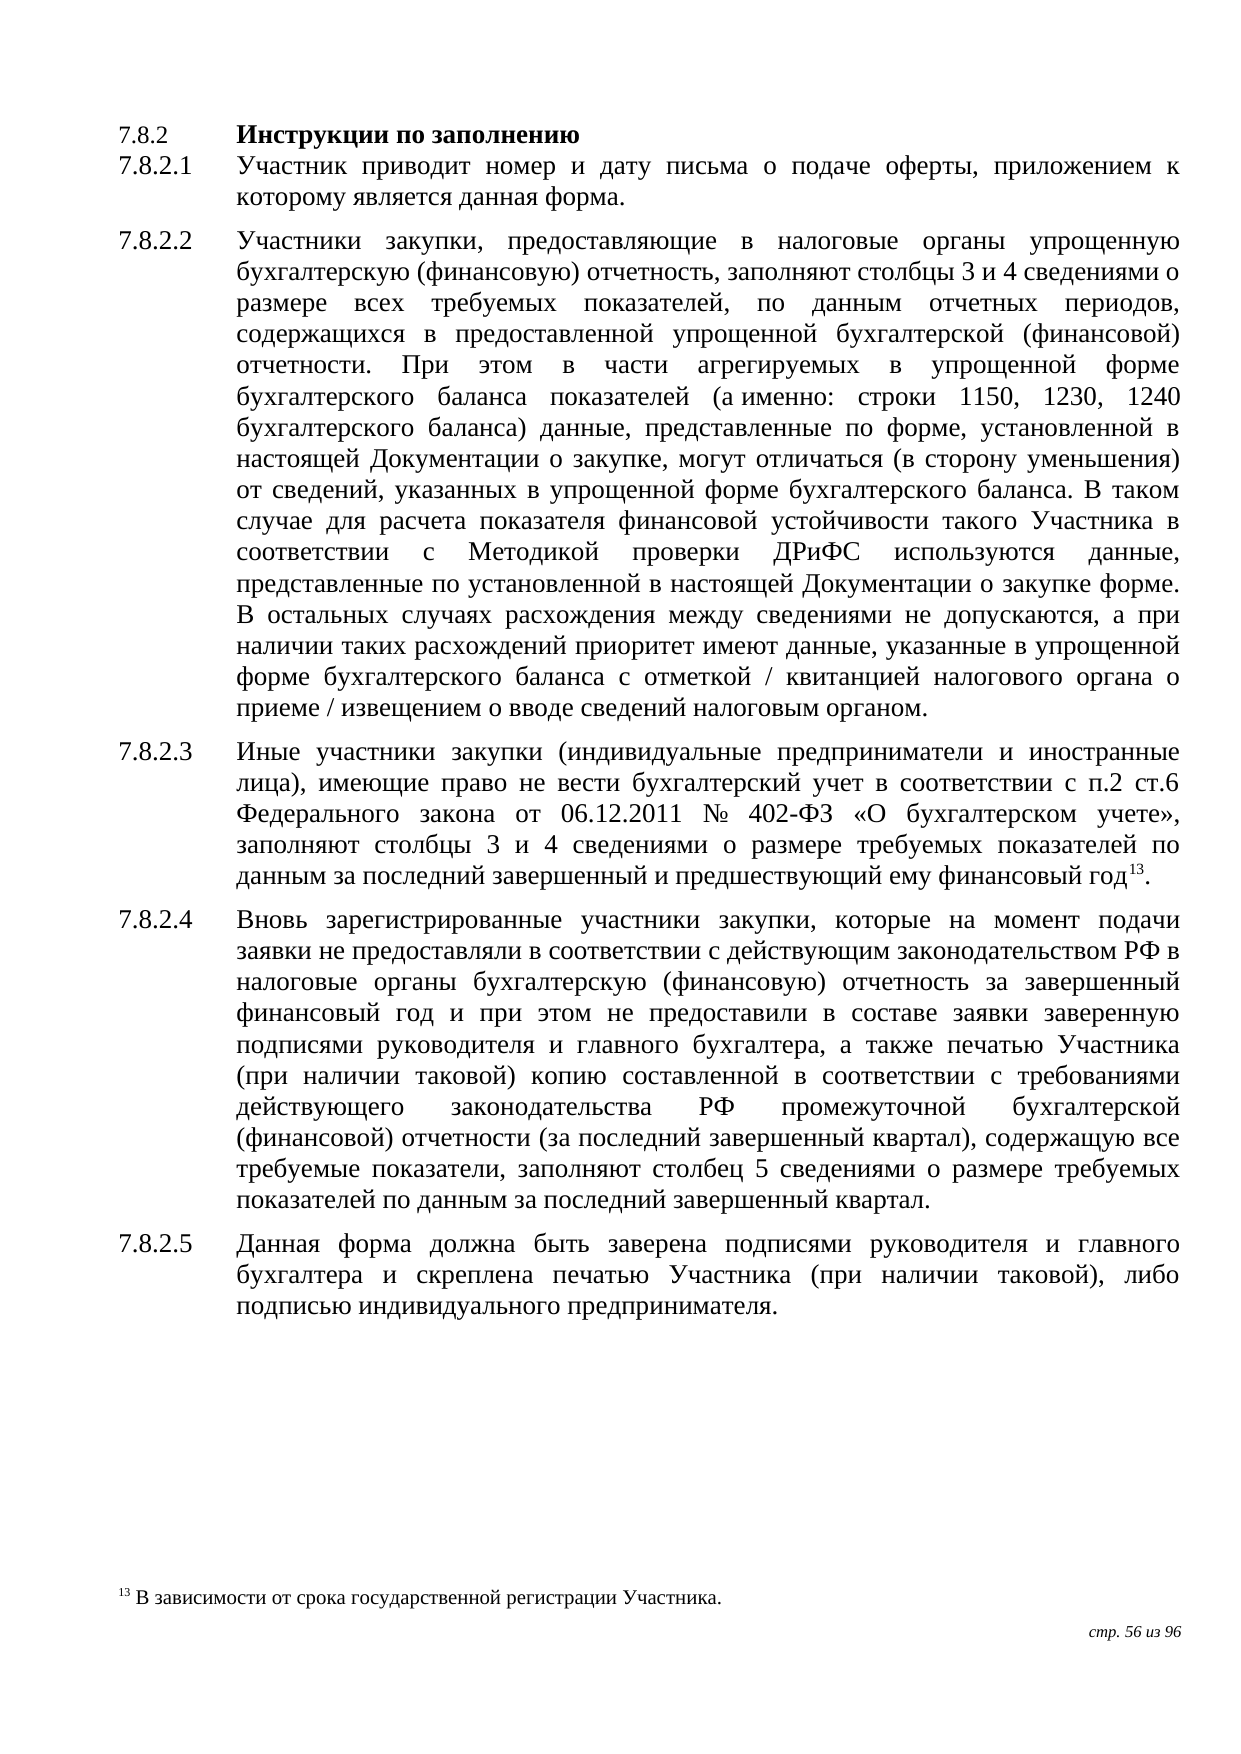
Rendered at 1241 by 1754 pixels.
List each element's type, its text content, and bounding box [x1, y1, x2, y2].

text Данная форма должна быть заверена подписями руководителя и главного бухгалтера и скреплена печатью Участника (при наличии таковой), либо подписью индивидуального предпринимателя. [118, 1227, 1181, 1321]
text Участник приводит номер и дату письма о подаче оферты, приложением к которому является данная форма. [118, 149, 1181, 212]
text Вновь зарегистрированные участники закупки, которые на момент подачи заявки не предоставляли в соответствии с действующим законодательством РФ в налоговые органы бухгалтерскую (финансовую) отчетность за завершенный финансовый год и при этом не предоставили в составе заявки заверенную подписями руководителя и главного бухгалтера, а также печатью Участника (при наличии таковой) копию составленной в соответствии с требованиями действующего законодательства РФ промежуточной бухгалтерской (финансовой) отчетности (за последний завершенный квартал), содержащую все требуемые показатели, заполняют столбец 5 сведениями о размере требуемых показателей по данным за последний завершенный квартал. [118, 903, 1181, 1214]
text Инструкции по заполнению [118, 118, 1181, 149]
text Участники закупки, предоставляющие в налоговые органы упрощенную бухгалтерскую (финансовую) отчетность, заполняют столбцы 3 и 4 сведениями о размере всех требуемых показателей, по данным отчетных периодов, содержащихся в предоставленной упрощенной бухгалтерской (финансовой) отчетности. При этом в части агрегируемых в упрощенной форме бухгалтерского баланса показателей (а именно: строки 1150, 1230, 1240 бухгалтерского баланса) данные, представленные по форме, установленной в настоящей Документации о закупке, могут отличаться (в сторону уменьшения) от сведений, указанных в упрощенной форме бухгалтерского баланса. В таком случае для расчета показателя финансовой устойчивости такого Участника в соответствии с Методикой проверки ДРиФС используются данные, представленные по установленной в настоящей Документации о закупке форме. В остальных случаях расхождения между сведениями не допускаются, а при наличии таких расхождений приоритет имеют данные, указанные в упрощенной форме бухгалтерского баланса с отметкой / квитанцией налогового органа о приеме / извещением о вводе сведений налоговым органом. [118, 224, 1181, 722]
text Иные участники закупки (индивидуальные предприниматели и иностранные лица), имеющие право не вести бухгалтерский учет в соответствии с п.2 ст.6 Федерального закона от 06.12.2011 № 402-ФЗ «О бухгалтерском учете», заполняют столбцы 3 и 4 сведениями о размере требуемых показателей по данным за последний завершенный и предшествующий ему финансовый год. [118, 735, 1181, 891]
